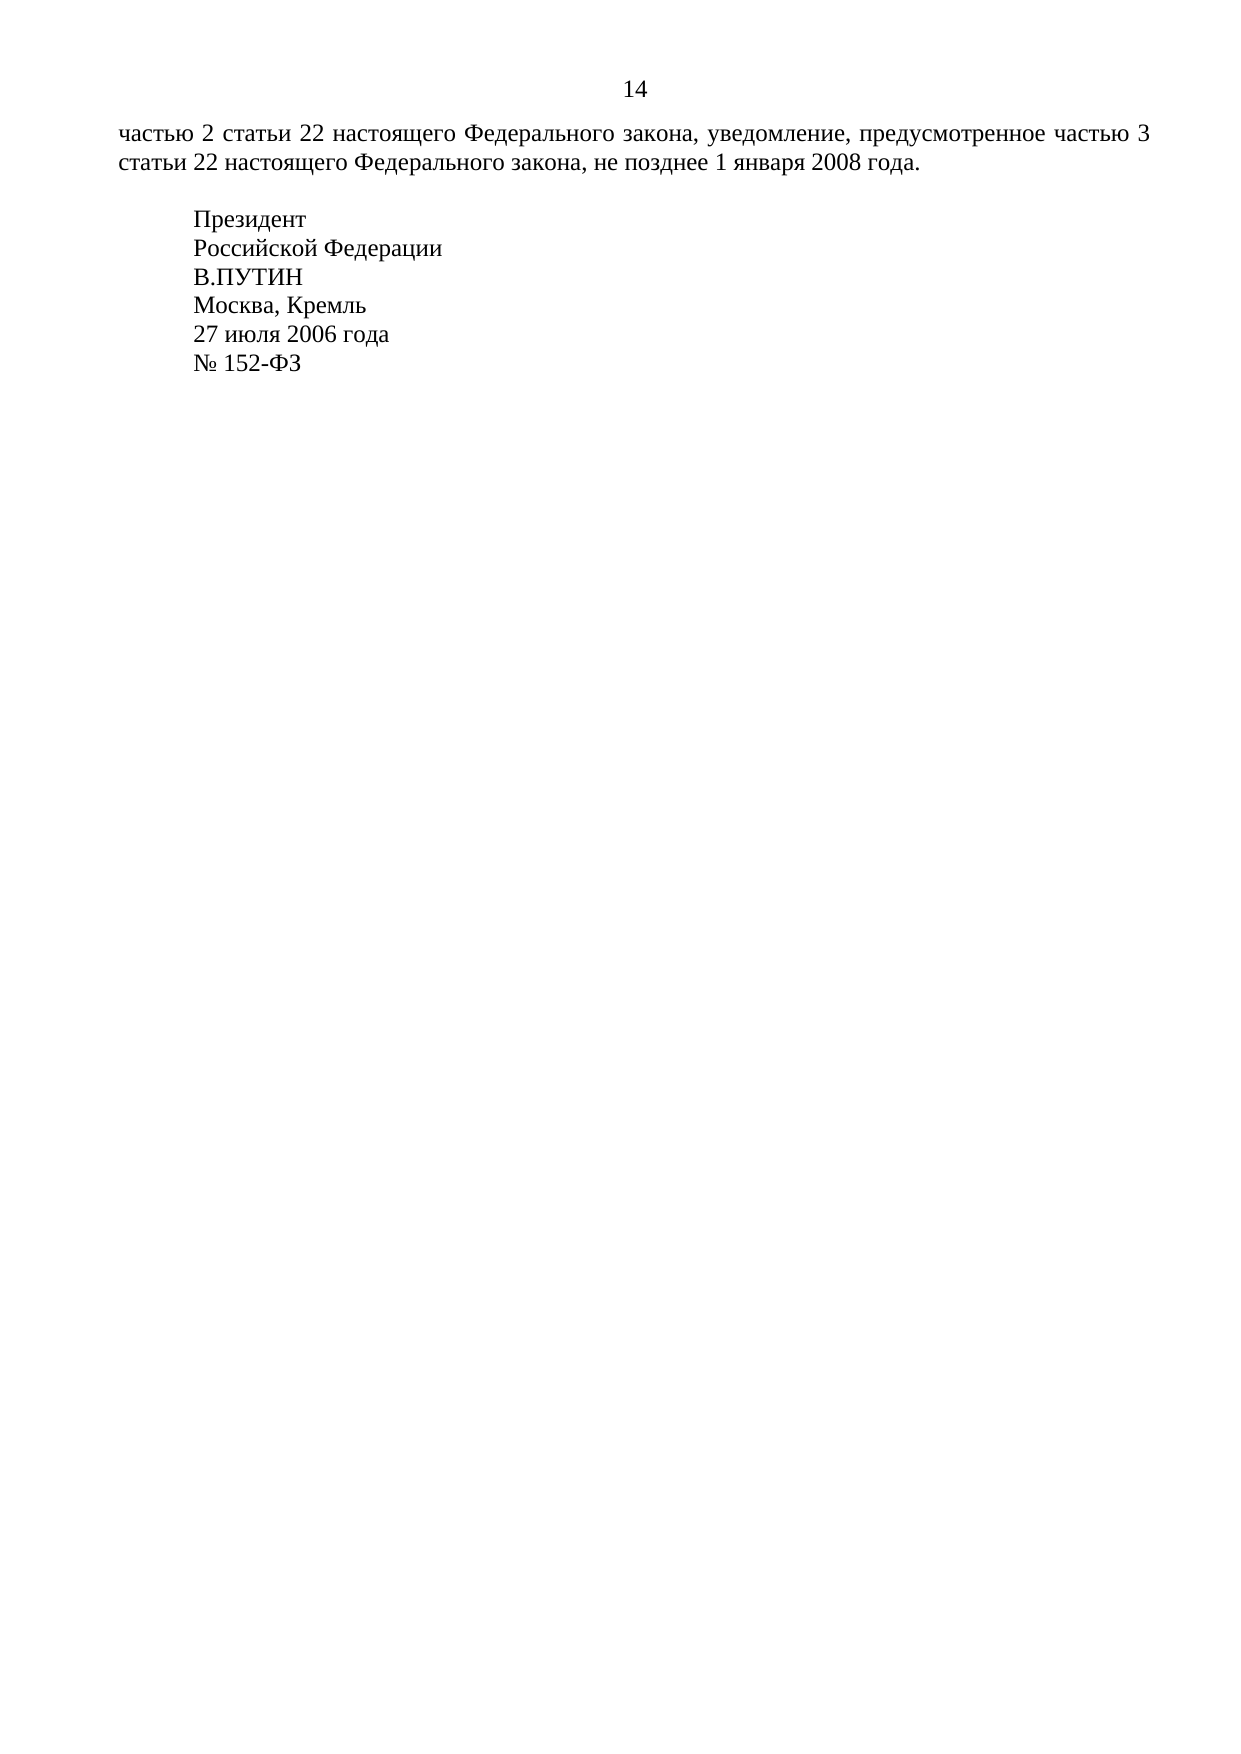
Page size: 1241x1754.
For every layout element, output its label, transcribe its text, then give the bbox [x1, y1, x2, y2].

text № 152-ФЗ [118, 348, 1152, 377]
text Москва, Кремль [118, 291, 1152, 319]
text Президент [118, 204, 1152, 233]
text Российской Федерации [118, 233, 1152, 262]
text 27 июля 2006 года [118, 319, 1152, 348]
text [118, 118, 1152, 176]
text В.ПУТИН [118, 262, 1152, 291]
